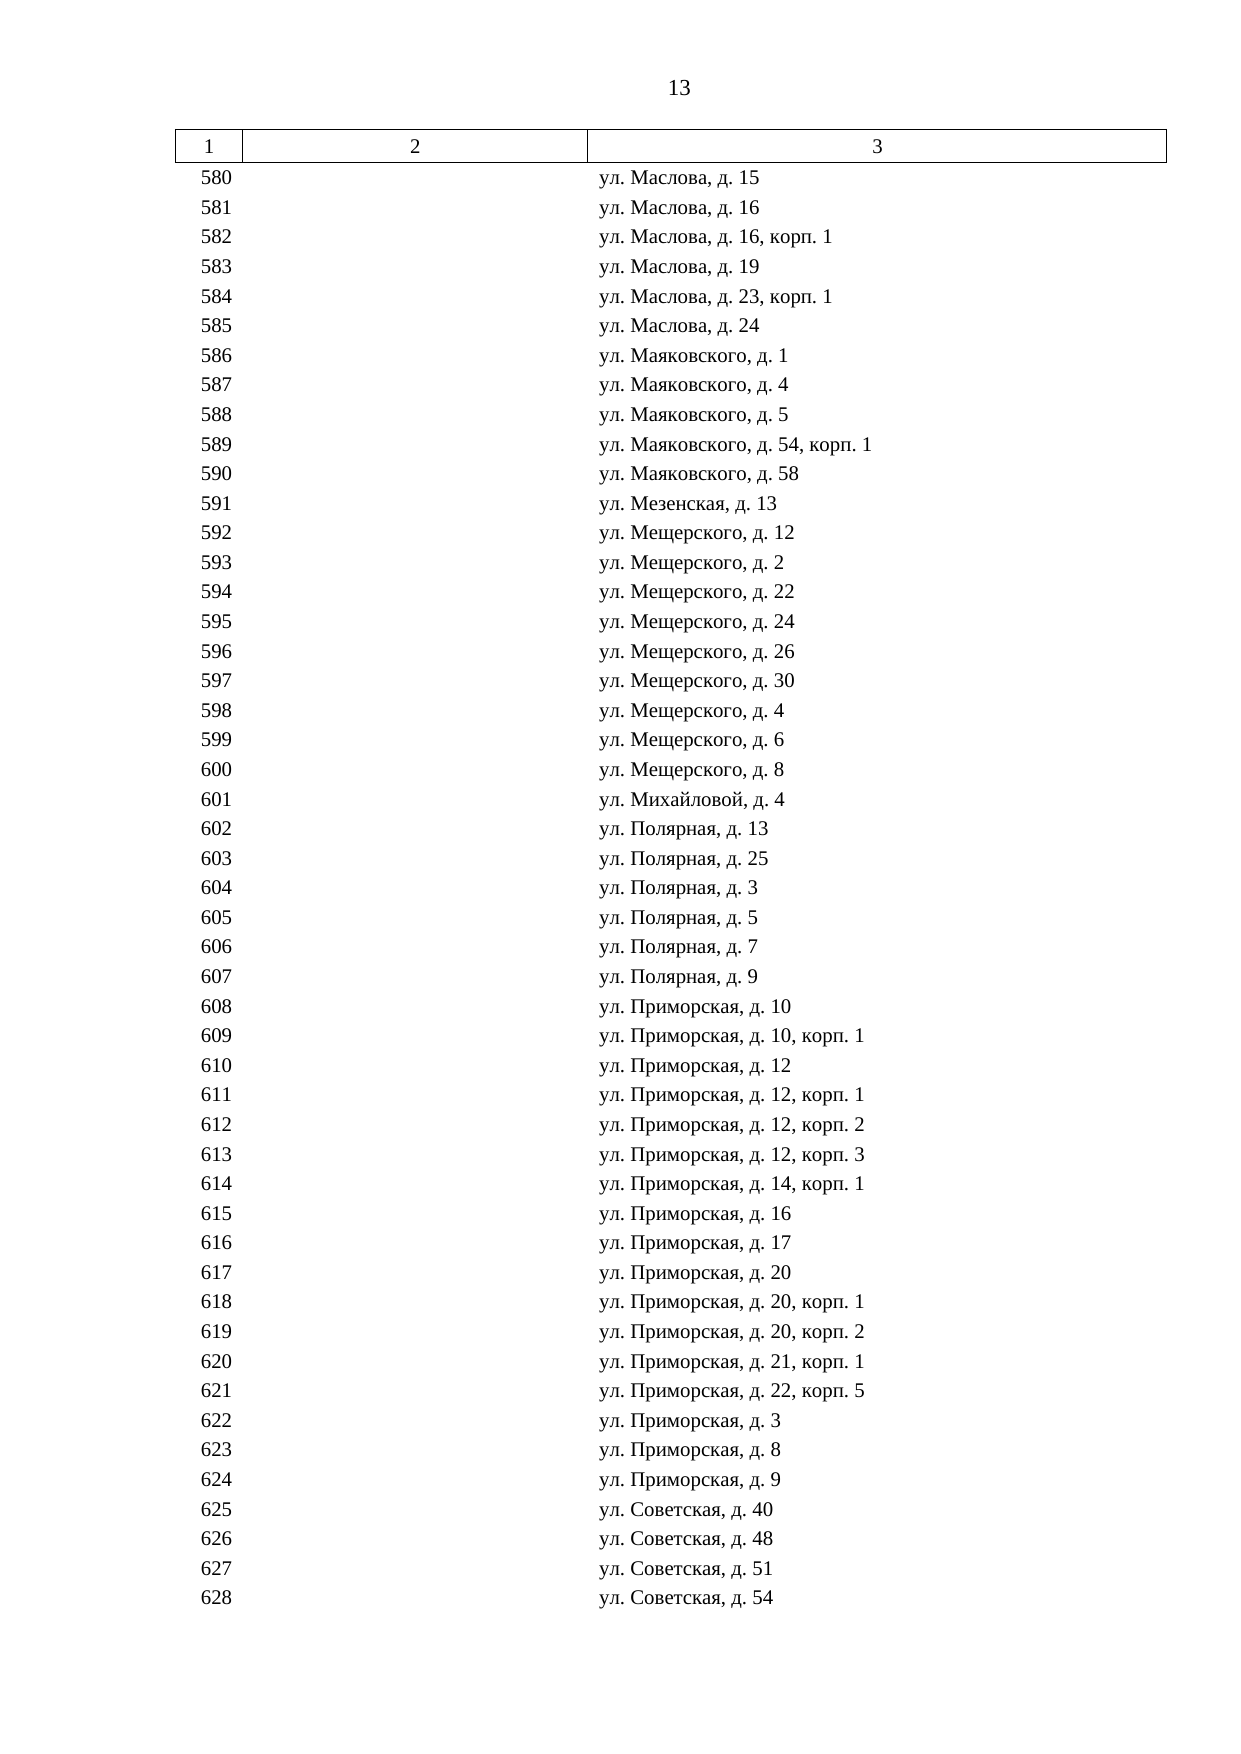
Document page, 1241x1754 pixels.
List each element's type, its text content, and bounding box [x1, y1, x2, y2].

table_cell ул. Советская, д. 40 [588, 1496, 1167, 1526]
table_cell [175, 372, 242, 402]
table_cell ул. Советская, д. 54 [588, 1585, 1167, 1615]
table_cell ул. Полярная, д. 5 [588, 905, 1167, 934]
table_cell ул. Приморская, д. 10 [588, 994, 1167, 1023]
table_cell ул. Мещерского, д. 6 [588, 727, 1167, 757]
table_cell [175, 1023, 242, 1053]
table_cell ул. Мещерского, д. 4 [588, 698, 1167, 727]
table_cell [175, 846, 242, 875]
table_cell ул. Приморская, д. 12, корп. 3 [588, 1141, 1167, 1171]
table_cell [175, 254, 242, 283]
table_cell [175, 816, 242, 846]
table_cell ул. Полярная, д. 25 [588, 846, 1167, 875]
table_cell [175, 491, 242, 520]
table_cell ул. Мещерского, д. 30 [588, 668, 1167, 698]
table_cell ул. Приморская, д. 20, корп. 1 [588, 1289, 1167, 1319]
table_cell [175, 1082, 242, 1112]
table_cell ул. Приморская, д. 14, корп. 1 [588, 1171, 1167, 1201]
table_cell ул. Приморская, д. 16 [588, 1201, 1167, 1230]
table_cell ул. Маслова, д. 23, корп. 1 [588, 284, 1167, 313]
table_cell [175, 1496, 242, 1526]
table_cell [175, 461, 242, 491]
table_cell [175, 313, 242, 343]
table_cell ул. Маслова, д. 16, корп. 1 [588, 224, 1167, 254]
table_cell [175, 343, 242, 372]
table_cell ул. Приморская, д. 8 [588, 1437, 1167, 1467]
table_cell ул. Мещерского, д. 8 [588, 757, 1167, 786]
table_cell ул. Приморская, д. 9 [588, 1467, 1167, 1496]
table_cell ул. Полярная, д. 7 [588, 934, 1167, 964]
table_cell [175, 1349, 242, 1378]
table_cell ул. Советская, д. 48 [588, 1526, 1167, 1556]
table_cell [175, 1437, 242, 1467]
table_cell ул. Мещерского, д. 24 [588, 609, 1167, 638]
table_cell ул. Маяковского, д. 4 [588, 372, 1167, 402]
table_cell [175, 964, 242, 993]
table_cell ул. Советская, д. 51 [588, 1556, 1167, 1585]
table_cell [175, 934, 242, 964]
table_cell [175, 1526, 242, 1556]
table_cell ул. Маяковского, д. 5 [588, 402, 1167, 431]
table_cell [175, 1141, 242, 1171]
table_cell [175, 195, 242, 224]
table_cell ул. Приморская, д. 3 [588, 1408, 1167, 1437]
table_cell [175, 639, 242, 668]
table_cell [175, 727, 242, 757]
table_cell ул. Михайловой, д. 4 [588, 786, 1167, 816]
table_cell [175, 609, 242, 638]
table_cell ул. Маяковского, д. 1 [588, 343, 1167, 372]
table_cell ул. Мещерского, д. 26 [588, 639, 1167, 668]
table_cell [175, 550, 242, 579]
table_cell [175, 1260, 242, 1289]
table_cell [175, 402, 242, 431]
table_cell [175, 520, 242, 550]
table_cell [175, 668, 242, 698]
table_cell ул. Маяковского, д. 54, корп. 1 [588, 431, 1167, 461]
table_cell [175, 1319, 242, 1348]
table_cell [175, 1230, 242, 1260]
table_cell ул. Мещерского, д. 22 [588, 579, 1167, 609]
table_cell [175, 757, 242, 786]
table_cell [175, 431, 242, 461]
table_cell [175, 1053, 242, 1082]
table_cell [175, 1201, 242, 1230]
table_cell ул. Приморская, д. 12, корп. 2 [588, 1112, 1167, 1141]
table_cell [175, 786, 242, 816]
table_cell [175, 698, 242, 727]
table_cell ул. Маслова, д. 15 [588, 165, 1167, 195]
table_cell [175, 1585, 242, 1615]
table_cell [175, 905, 242, 934]
table_cell ул. Приморская, д. 10, корп. 1 [588, 1023, 1167, 1053]
table_cell [175, 1171, 242, 1201]
table_cell ул. Приморская, д. 21, корп. 1 [588, 1349, 1167, 1378]
table_cell ул. Маслова, д. 16 [588, 195, 1167, 224]
table_cell [175, 1556, 242, 1585]
table_cell [175, 1378, 242, 1408]
table_cell [175, 1408, 242, 1437]
table_cell ул. Мезенская, д. 13 [588, 491, 1167, 520]
table_cell ул. Приморская, д. 12, корп. 1 [588, 1082, 1167, 1112]
table_cell ул. Полярная, д. 13 [588, 816, 1167, 846]
table_cell ул. Приморская, д. 20 [588, 1260, 1167, 1289]
table_cell [175, 1289, 242, 1319]
table_cell [175, 1112, 242, 1141]
table_cell [175, 224, 242, 254]
table_cell ул. Мещерского, д. 2 [588, 550, 1167, 579]
table_cell [175, 165, 242, 195]
table_cell ул. Мещерского, д. 12 [588, 520, 1167, 550]
table_cell ул. Полярная, д. 9 [588, 964, 1167, 993]
table_cell ул. Приморская, д. 12 [588, 1053, 1167, 1082]
table_cell [175, 1467, 242, 1496]
table_cell ул. Маслова, д. 24 [588, 313, 1167, 343]
table_cell ул. Полярная, д. 3 [588, 875, 1167, 905]
table_cell [175, 284, 242, 313]
table_cell ул. Приморская, д. 22, корп. 5 [588, 1378, 1167, 1408]
table_cell [175, 579, 242, 609]
table_cell [175, 994, 242, 1023]
table_cell [175, 875, 242, 905]
table_cell ул. Маслова, д. 19 [588, 254, 1167, 283]
table_cell ул. Приморская, д. 17 [588, 1230, 1167, 1260]
table_cell ул. Приморская, д. 20, корп. 2 [588, 1319, 1167, 1348]
table_cell ул. Маяковского, д. 58 [588, 461, 1167, 491]
